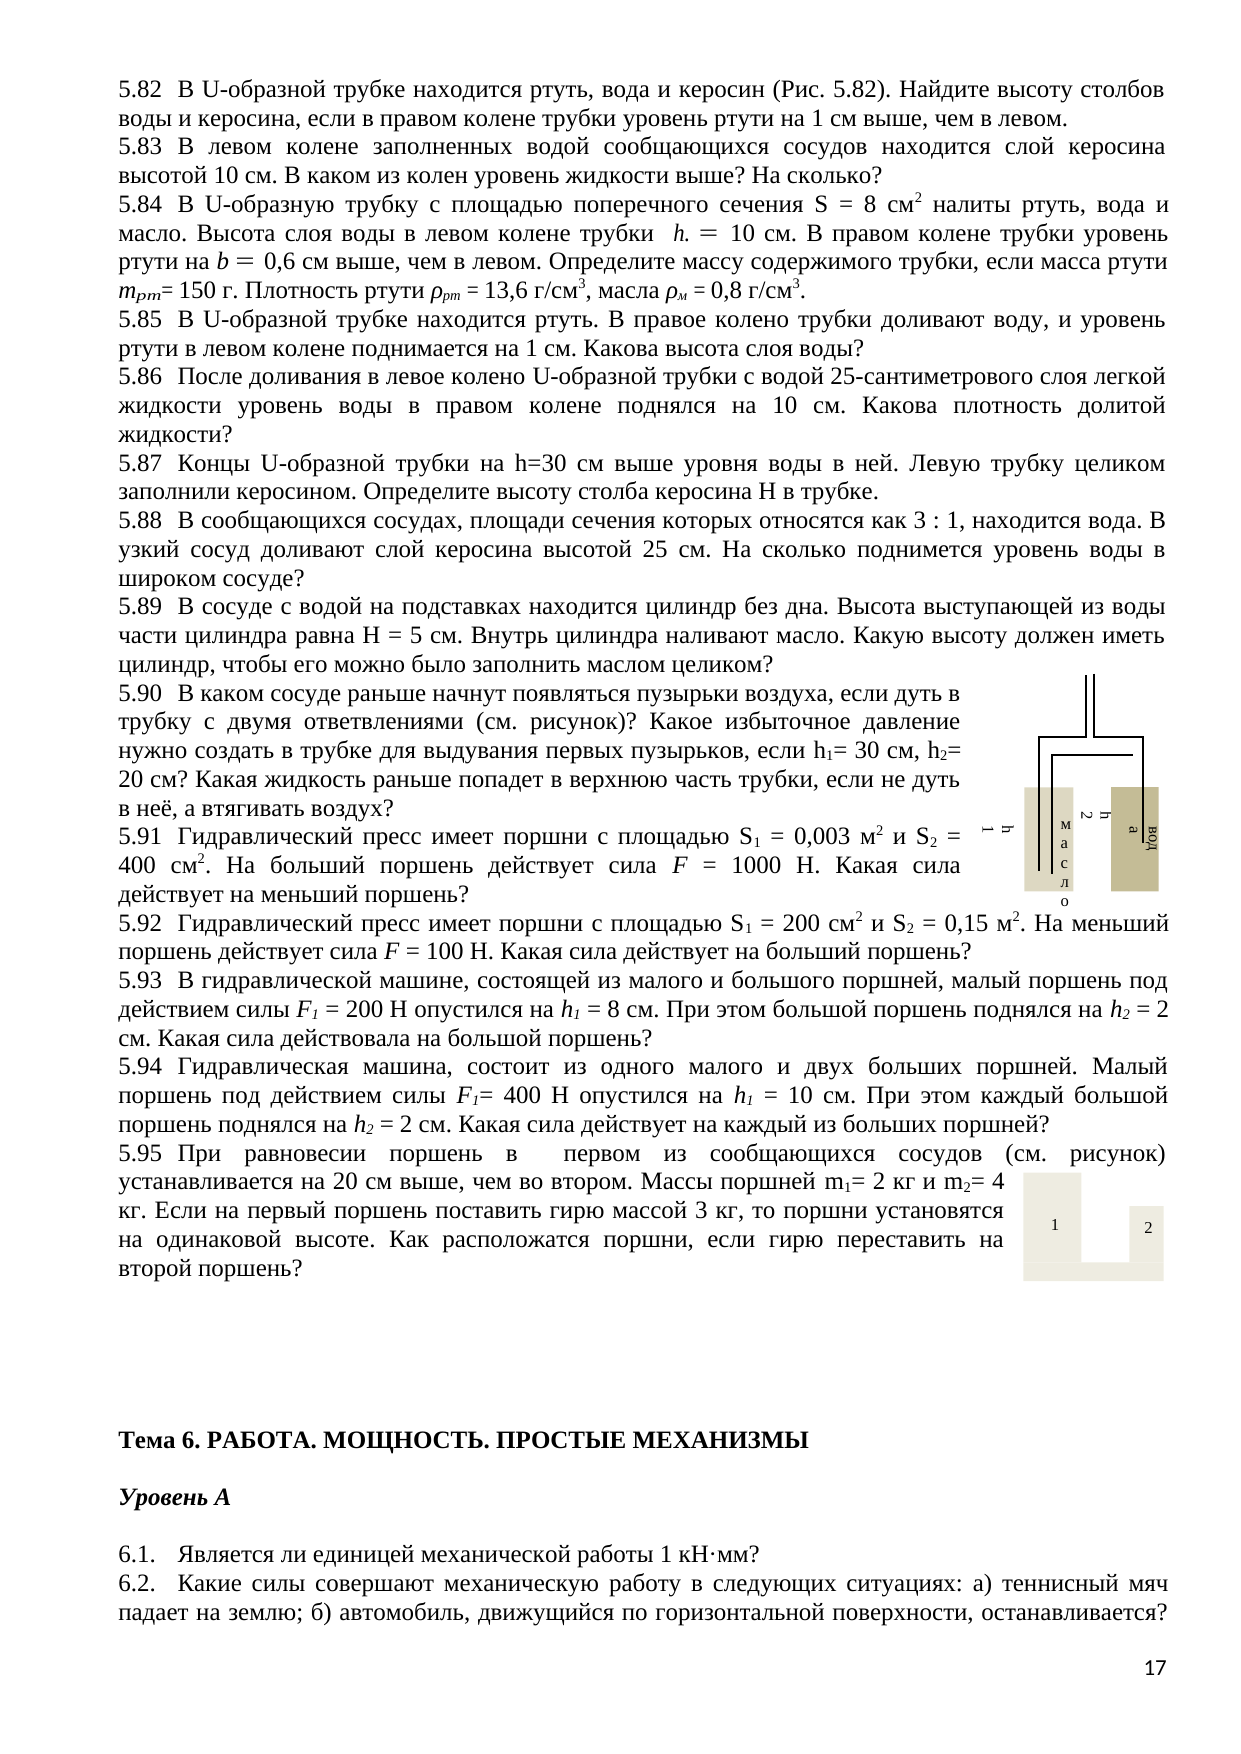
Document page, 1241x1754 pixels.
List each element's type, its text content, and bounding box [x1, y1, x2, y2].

list В сосуде с водой на подставках находится цилиндр без дна. Высота выступающей из воды части цилиндра равна Н = 5 см. Внутрь цилиндра наливают масло. Какую высоту должен иметь цилиндр, чтобы его можно было заполнить маслом целиком? [118, 591, 1166, 678]
list При равновесии поршень в первом из сообщающихся сосудов (см. рисунок) устанавливается на 20 см выше, чем во втором. Массы поршней m1= 2 кг и m2= 4 кг. Если на первый поршень поставить гирю массой 3 кг, то поршни установятся на одинаковой высоте. Как расположатся поршни, если гирю переставить на второй поршень? [118, 1138, 1166, 1281]
list Гидравлическая машина, состоит из одного малого и двух больших поршней. Малый поршень под действием силы F1= 400 Н опустился на h1 = 10 см. При этом каждый большой поршень поднялся на h2 = 2 см. Какая сила действует на каждый из больших поршней? [118, 1051, 1169, 1138]
list Гидравлический пресс имеет поршни с площадью S1 = 200 cм2 и S2 = 0,15 м2. На меньший поршень действует сила F = 100 Н. Какая сила действует на больший поршень? [118, 908, 1169, 965]
list Является ли единицей механической работы 1 кН·мм? [118, 1539, 1169, 1568]
list В U-образную трубку с площадью поперечного сечения S = 8 см2 налиты ртуть, вода и масло. Высота слоя воды в левом колене трубки h. = 10 см. В правом колене трубки уровень ртути на b = 0,6 см выше, чем в левом. Определите массу содержимого трубки, если масса ртути mрт= 150 г. Плотность ртути ρрт = 13,6 г/см3, масла ρм = 0,8 г/см3. [118, 189, 1169, 304]
list Гидравлический пресс имеет поршни с площадью S1 = 0,003 м2 и S2 = 400 cм2. На больший поршень действует сила F = 1000 Н. Какая сила действует на меньший поршень? [118, 821, 1169, 908]
list В гидравлической машине, состоящей из малого и большого поршней, малый поршень под действием силы F1 = 200 Н опустился на h1 = 8 см. При этом большой поршень поднялся на h2 = 2 см. Какая сила действовала на большой поршень? [118, 965, 1169, 1051]
list В каком сосуде раньше начнут появляться пузырьки воздуха, если дуть в трубку с двумя ответвлениями (см. рисунок)? Какое избыточное давление нужно создать в трубке для выдувания первых пузырьков, если h1= 30 см, h2= 20 см? Какая жидкость раньше попадет в верхнюю часть трубки, если не дуть в неё, а втягивать воздух? [118, 678, 1166, 821]
text Уровень А [118, 1482, 1169, 1511]
list Концы U-образной трубки на h=30 см выше уровня воды в ней. Левую трубку целиком заполнили керосином. Определите высоту столба керосина Н в трубке. [118, 448, 1166, 505]
list В U-образной трубке находится ртуть. В правое колено трубки доливают воду, и уровень ртути в левом колене поднимается на 1 см. Какова высота слоя воды? [118, 304, 1166, 361]
list После доливания в левое колено U-образной трубки с водой 25-сантиметрового слоя легкой жидкости уровень воды в правом колене поднялся на 10 см. Какова плотность долитой жидкости? [118, 361, 1166, 448]
subtitle Тема 6. РАБОТА. МОЩНОСТЬ. ПРОСТЫЕ МЕХАНИЗМЫ [118, 1425, 1166, 1454]
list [118, 1568, 1169, 1626]
list В левом колене заполненных водой сообщающихся сосудов находится слой керосина высотой 10 см. В каком из колен уровень жидкости выше? На сколько? [118, 131, 1166, 189]
list В сообщающихся сосудах, площади сечения которых относятся как 3 : 1, находится вода. В узкий сосуд доливают слой керосина высотой 25 см. На сколько поднимется уровень воды в широком сосуде? [118, 505, 1166, 591]
list В U-образной трубке находится ртуть, вода и керосин (Рис. 5.82). Найдите высоту столбов воды и керосина, если в правом колене трубки уровень ртути на 1 см выше, чем в левом. [118, 74, 1166, 131]
